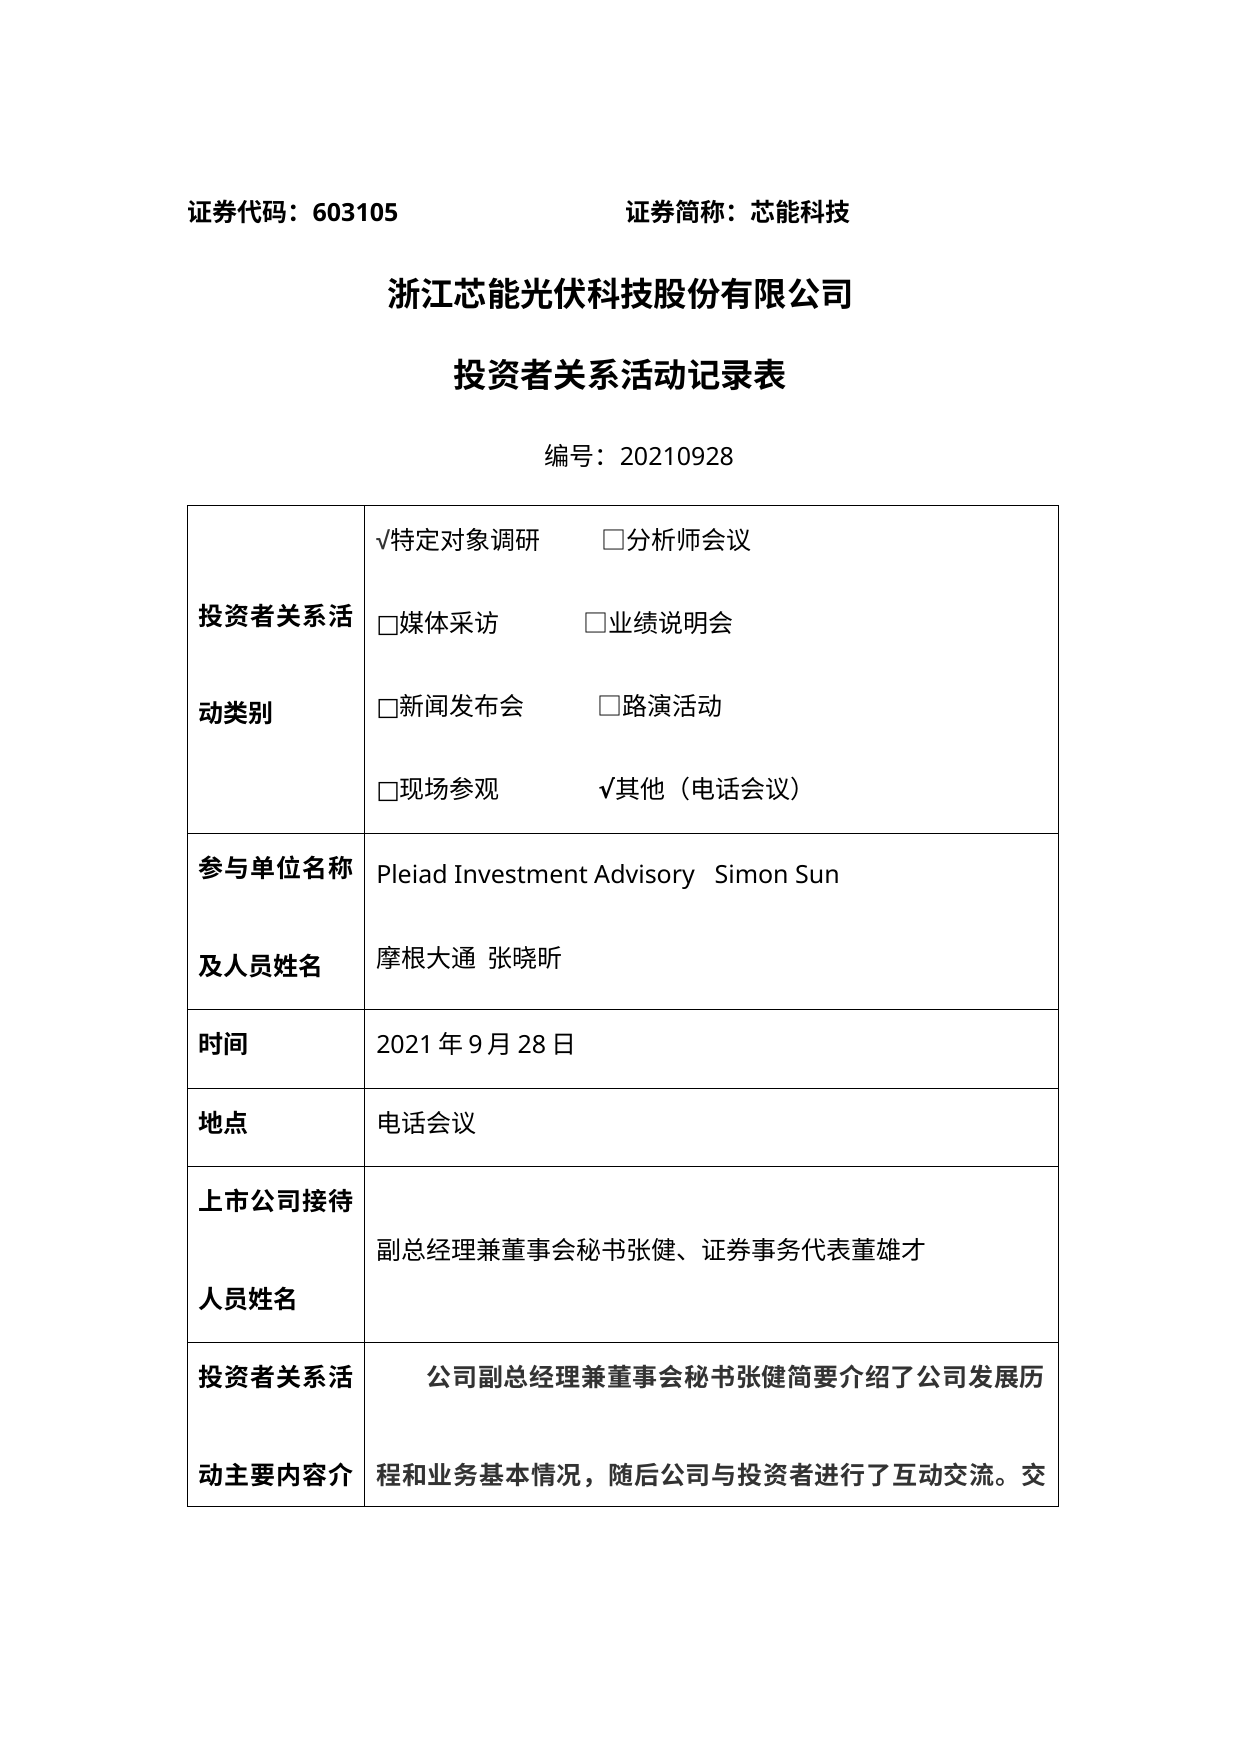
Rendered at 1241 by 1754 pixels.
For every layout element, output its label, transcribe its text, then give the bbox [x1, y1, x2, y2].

table_header 投资者关系活动类别 [188, 506, 364, 833]
table_cell 电话会议 [365, 1089, 1058, 1166]
table_cell 时间 [188, 1010, 364, 1088]
table_cell 副总经理兼董事会秘书张健、证券事务代表董雄才 [365, 1167, 1058, 1342]
table_header √特定对象调研 □分析师会议 □媒体采访 □业绩说明会 □新闻发布会 □路演活动 □现场参观 √其他（电话会议） [365, 506, 1058, 833]
table_cell 地点 [188, 1089, 364, 1166]
table_cell Pleiad Investment Advisory Simon Sun 摩根大通 张晓昕 [365, 834, 1058, 1009]
table_cell 参与单位名称及人员姓名 [188, 834, 364, 1009]
text 证券代码：603105 证券简称：芯能科技 [187, 178, 1053, 243]
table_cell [365, 1343, 1058, 1506]
table_cell 投资者关系活动主要内容介绍 [188, 1343, 364, 1506]
table_cell 上市公司接待人员姓名 [188, 1167, 364, 1342]
table_cell 2021年9月28日 [365, 1010, 1058, 1088]
text 浙江芯能光伏科技股份有限公司 [187, 259, 1053, 324]
text 投资者关系活动记录表 [187, 341, 1053, 406]
text 编号：20210928 [187, 422, 1053, 487]
